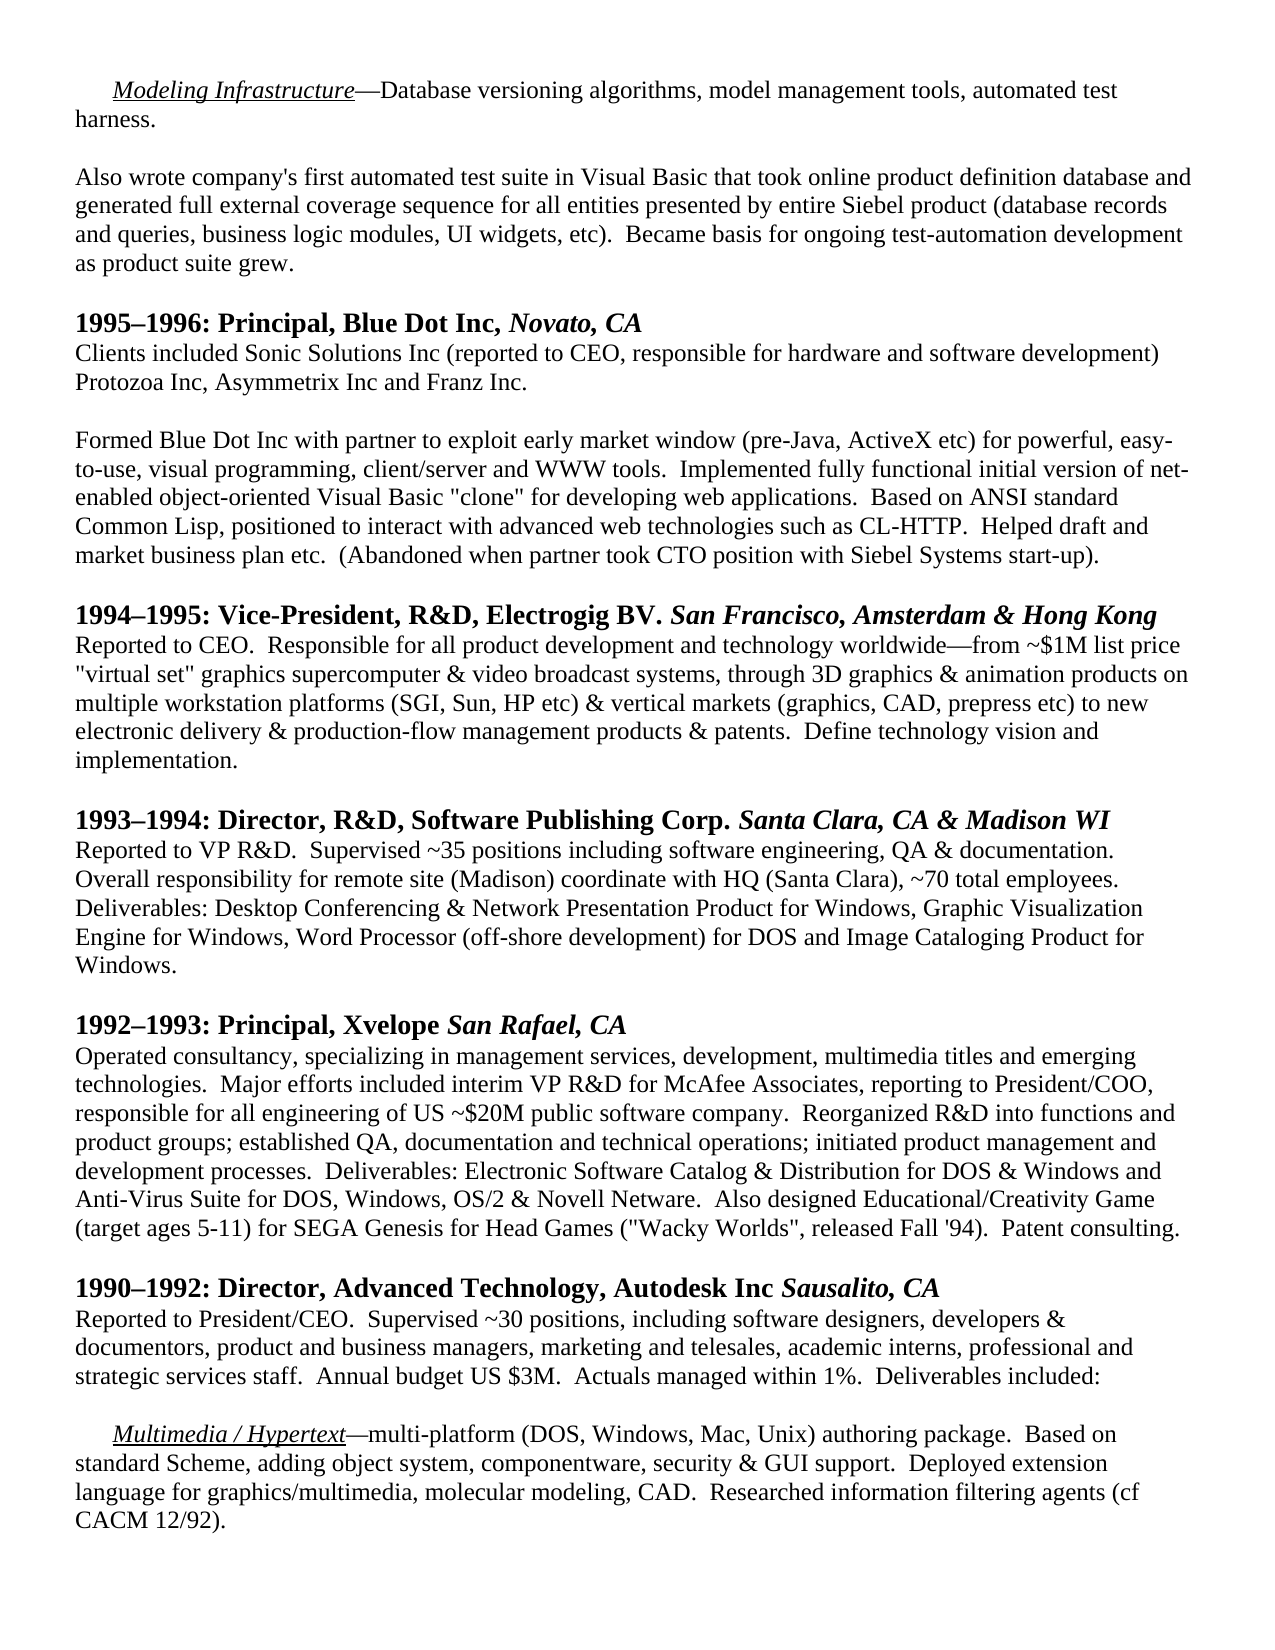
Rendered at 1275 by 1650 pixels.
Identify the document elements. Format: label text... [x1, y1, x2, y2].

subtitle 1993–1994: Director, R&D, Software Publishing Corp. Santa Clara, CA & Madison WI [75, 803, 1200, 836]
subtitle 1995–1996: Principal, Blue Dot Inc, Novato, CA [75, 306, 1200, 338]
subtitle 1990–1992: Director, Advanced Technology, Autodesk Inc Sausalito, CA [75, 1271, 1200, 1304]
text Formed Blue Dot Inc with partner to exploit early market window (pre-Java, ActiveX etc) for powerful, easy-to-use, visual programming, client/server and WWW tools. Implemented fully functional initial version of net-enabled object-oriented Visual Basic "clone" for developing web applications. Based on ANSI standard Common Lisp, positioned to interact with advanced web technologies such as CL-HTTP. Helped draft and market business plan etc. (Abandoned when partner took CTO position with Siebel Systems start-up). [75, 425, 1200, 569]
text Reported to President/CEO. Supervised ~30 positions, including software designers, developers & documentors, product and business managers, marketing and telesales, academic interns, professional and strategic services staff. Annual budget US $3M. Actuals managed within 1%. Deliverables included: [75, 1304, 1200, 1390]
text Operated consultancy, specializing in management services, development, multimedia titles and emerging technologies. Major efforts included interim VP R&D for McAfee Associates, reporting to President/COO, responsible for all engineering of US ~$20M public software company. Reorganized R&D into functions and product groups; established QA, documentation and technical operations; initiated product management and development processes. Deliverables: Electronic Software Catalog & Distribution for DOS & Windows and Anti-Virus Suite for DOS, Windows, OS/2 & Novell Netware. Also designed Educational/Creativity Game (target ages 5-11) for SEGA Genesis for Head Games ("Wacky Worlds", released Fall '94). Patent consulting. [75, 1041, 1200, 1242]
text Also wrote company's first automated test suite in Visual Basic that took online product definition database and generated full external coverage sequence for all entities presented by entire Siebel product (database records and queries, business logic modules, UI widgets, etc). Became basis for ongoing test-automation development as product suite grew. [75, 162, 1200, 277]
text Multimedia / Hypertext—multi-platform (DOS, Windows, Mac, Unix) authoring package. Based on standard Scheme, adding object system, componentware, security & GUI support. Deployed extension language for graphics/multimedia, molecular modeling, CAD. Researched information filtering agents (cf CACM 12/92). [75, 1419, 1200, 1534]
text Reported to CEO. Responsible for all product development and technology worldwide—from ~$1M list price "virtual set" graphics supercomputer & video broadcast systems, through 3D graphics & animation products on multiple workstation platforms (SGI, Sun, HP etc) & vertical markets (graphics, CAD, prepress etc) to new electronic delivery & production-flow management products & patents. Define technology vision and implementation. [75, 630, 1200, 774]
text Clients included Sonic Solutions Inc (reported to CEO, responsible for hardware and software development) Protozoa Inc, Asymmetrix Inc and Franz Inc. [75, 338, 1200, 396]
text Modeling Infrastructure—Database versioning algorithms, model management tools, automated test harness. [75, 75, 1200, 132]
subtitle 1994–1995: Vice-President, R&D, Electrogig BV. San Francisco, Amsterdam & Hong Kong [75, 598, 1200, 630]
text Reported to VP R&D. Supervised ~35 positions including software engineering, QA & documentation. Overall responsibility for remote site (Madison) coordinate with HQ (Santa Clara), ~70 total employees. Deliverables: Desktop Conferencing & Network Presentation Product for Windows, Graphic Visualization Engine for Windows, Word Processor (off-shore development) for DOS and Image Cataloging Product for Windows. [75, 836, 1200, 979]
subtitle 1992–1993: Principal, Xvelope San Rafael, CA [75, 1008, 1200, 1041]
